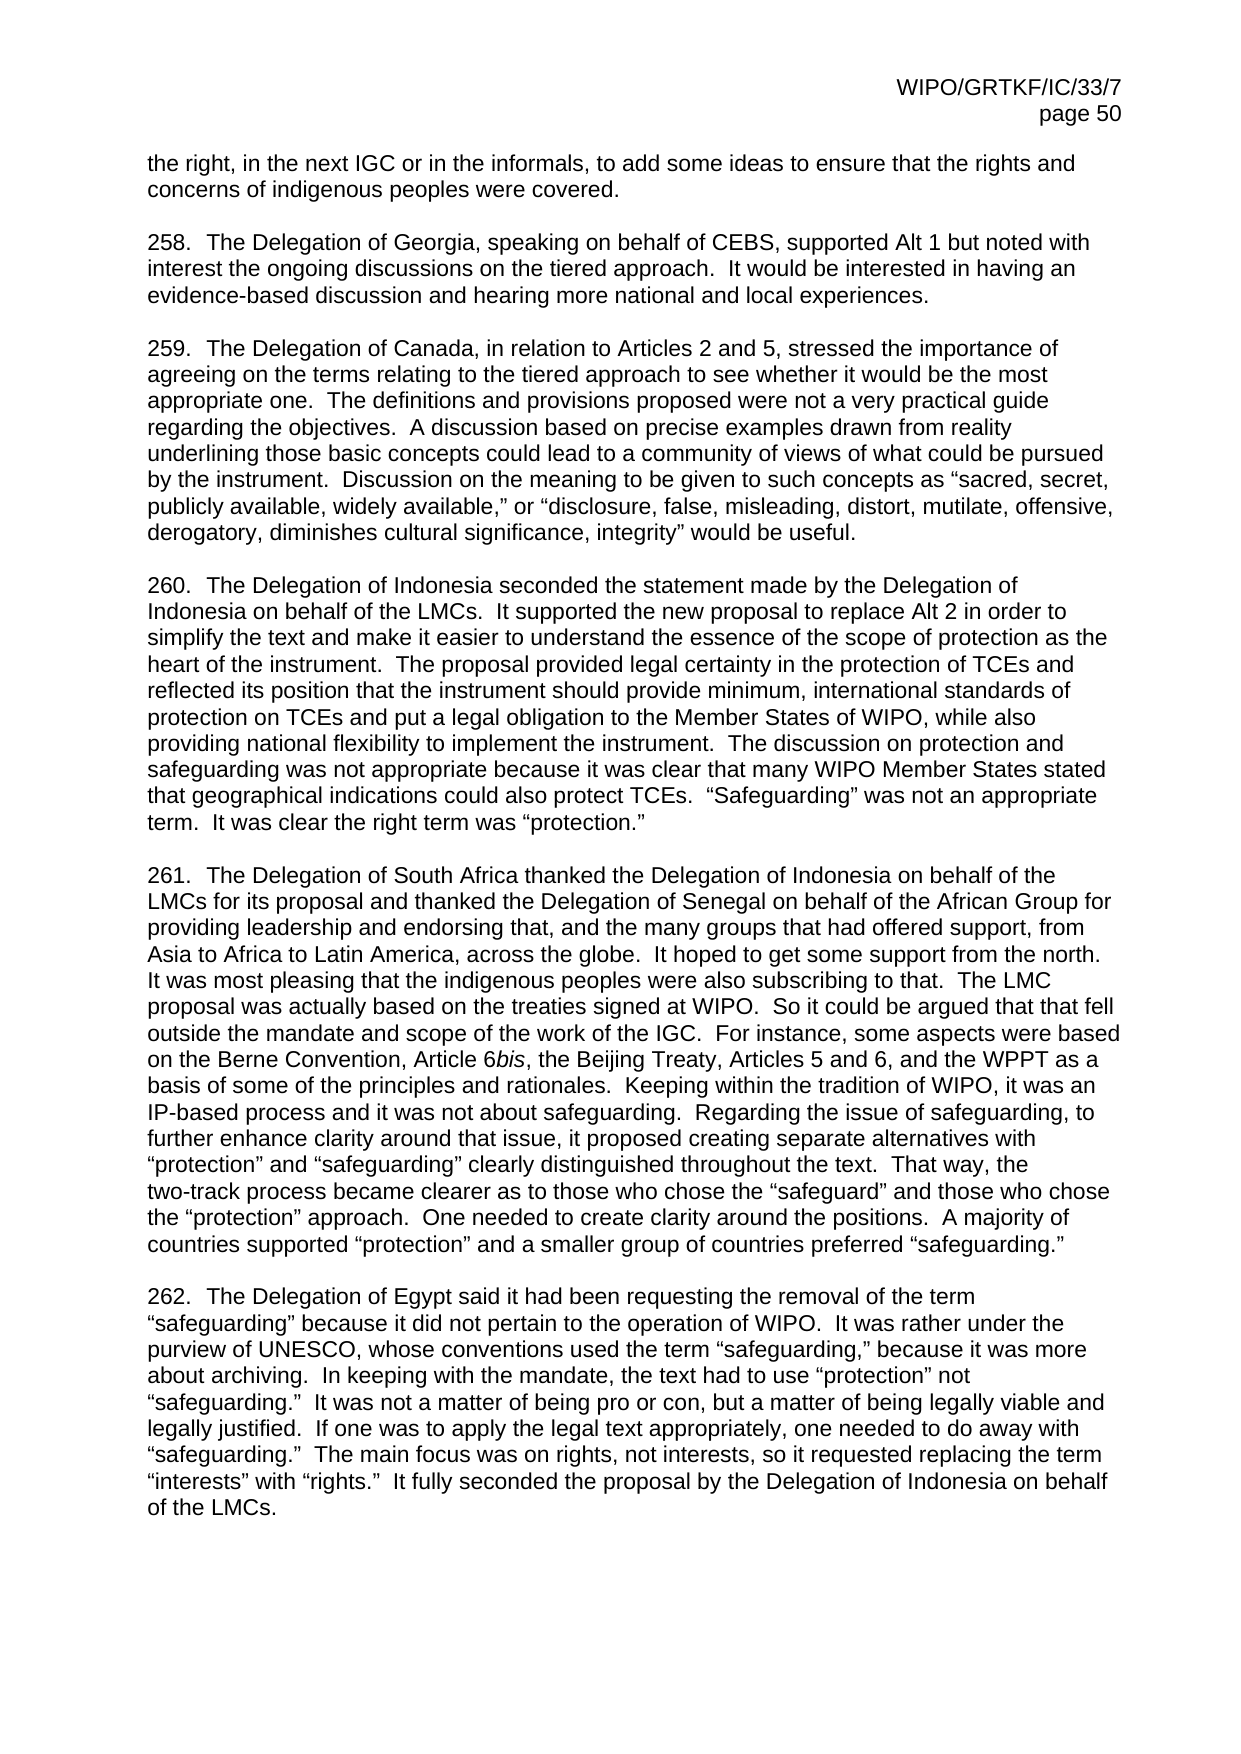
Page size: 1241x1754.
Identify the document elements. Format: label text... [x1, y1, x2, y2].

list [147, 150, 1122, 203]
list The Delegation of Egypt said it had been requesting the removal of the term “safeguarding” because it did not pertain to the operation of WIPO. It was rather under the purview of UNESCO, whose conventions used the term “safeguarding,” because it was more about archiving. In keeping with the mandate, the text had to use “protection” not “safeguarding.” It was not a matter of being pro or con, but a matter of being legally viable and legally justified. If one was to apply the legal text appropriately, one needed to do away with “safeguarding.” The main focus was on rights, not interests, so it requested replacing the term “interests” with “rights.” It fully seconded the proposal by the Delegation of Indonesia on behalf of the LMCs. [147, 1283, 1122, 1520]
list The Delegation of South Africa thanked the Delegation of Indonesia on behalf of the LMCs for its proposal and thanked the Delegation of Senegal on behalf of the African Group for providing leadership and endorsing that, and the many groups that had offered support, from Asia to Africa to Latin America, across the globe. It hoped to get some support from the north. It was most pleasing that the indigenous peoples were also subscribing to that. The LMC proposal was actually based on the treaties signed at WIPO. So it could be argued that that fell outside the mandate and scope of the work of the IGC. For instance, some aspects were based on the Berne Convention, Article 6bis, the Beijing Treaty, Articles 5 and 6, and the WPPT as a basis of some of the principles and rationales. Keeping within the tradition of WIPO, it was an IP-based process and it was not about safeguarding. Regarding the issue of safeguarding, to further enhance clarity around that issue, it proposed creating separate alternatives with “protection” and “safeguarding” clearly distinguished throughout the text. That way, the two-track process became clearer as to those who chose the “safeguard” and those who chose the “protection” approach. One needed to create clarity around the positions. A majority of countries supported “protection” and a smaller group of countries preferred “safeguarding.” [147, 862, 1122, 1257]
list The Delegation of Indonesia seconded the statement made by the Delegation of Indonesia on behalf of the LMCs. It supported the new proposal to replace Alt 2 in order to simplify the text and make it easier to understand the essence of the scope of protection as the heart of the instrument. The proposal provided legal certainty in the protection of TCEs and reflected its position that the instrument should provide minimum, international standards of protection on TCEs and put a legal obligation to the Member States of WIPO, while also providing national flexibility to implement the instrument. The discussion on protection and safeguarding was not appropriate because it was clear that many WIPO Member States stated that geographical indications could also protect TCEs. “Safeguarding” was not an appropriate term. It was clear the right term was “protection.” [147, 572, 1122, 835]
list The Delegation of Georgia, speaking on behalf of CEBS, supported Alt 1 but noted with interest the ongoing discussions on the tiered approach. It would be interested in having an evidence-based discussion and hearing more national and local experiences. [147, 229, 1122, 308]
list The Delegation of Canada, in relation to Articles 2 and 5, stressed the importance of agreeing on the terms relating to the tiered approach to see whether it would be the most appropriate one. The definitions and provisions proposed were not a very practical guide regarding the objectives. A discussion based on precise examples drawn from reality underlining those basic concepts could lead to a community of views of what could be pursued by the instrument. Discussion on the meaning to be given to such concepts as “sacred, secret, publicly available, widely available,” or “disclosure, false, misleading, distort, mutilate, offensive, derogatory, diminishes cultural significance, integrity” would be useful. [147, 334, 1122, 545]
